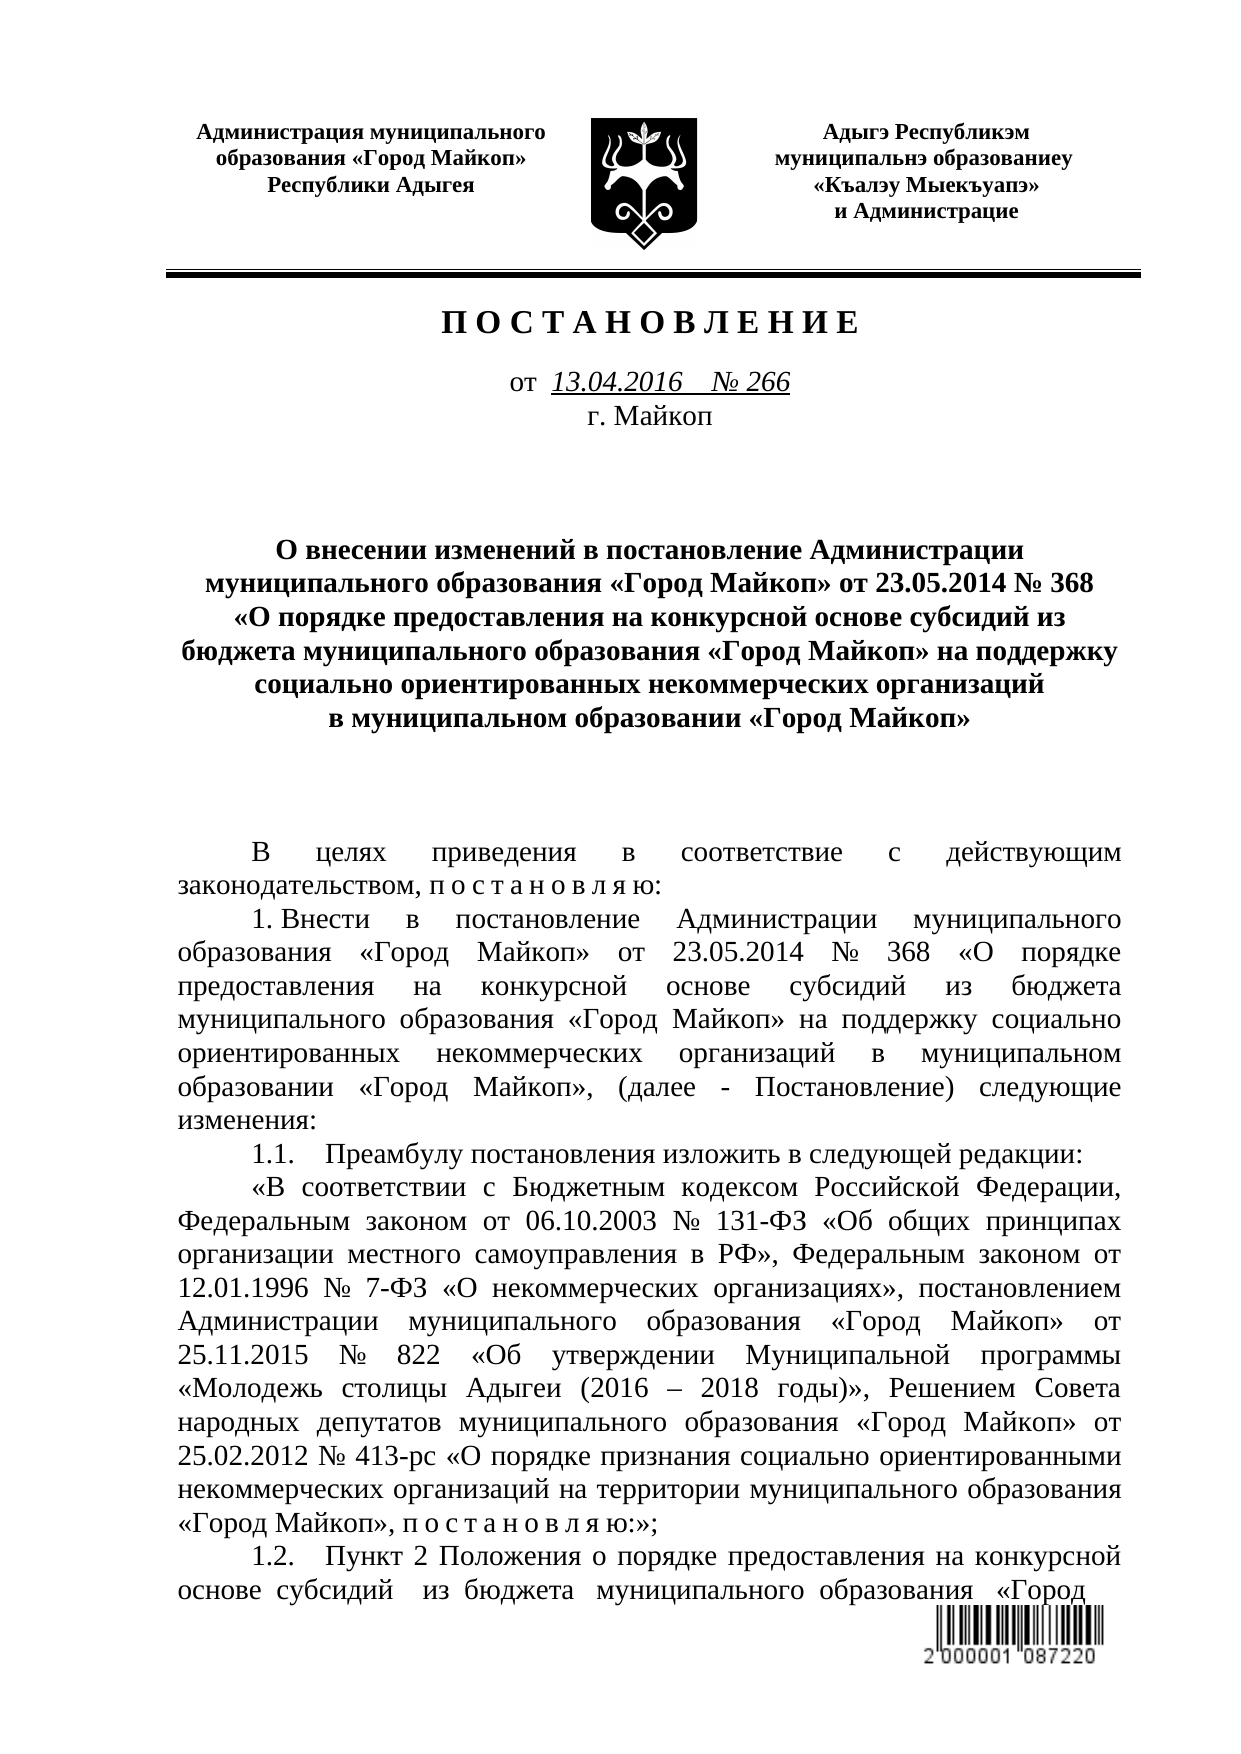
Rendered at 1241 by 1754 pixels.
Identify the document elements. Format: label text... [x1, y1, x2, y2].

text г. Майкоп [177, 398, 1122, 431]
text «В соответствии с Бюджетным кодексом Российской Федерации, Федеральным законом от 06.10.2003 № 131-ФЗ «Об общих принципах организации местного самоуправления в РФ», Федеральным законом от 12.01.1996 № 7-ФЗ «О некоммерческих организациях», постановлением Администрации муниципального образования «Город Майкоп» от 25.11.2015 № 822 «Об утверждении Муниципальной программы «Молодежь столицы Адыгеи (2016 – 2018 годы)», Решением Совета народных депутатов муниципального образования «Город Майкоп» от 25.02.2012 № 413-рс «О порядке признания социально ориентированными некоммерческих организаций на территории муниципального образования «Город Майкоп», постановляю:»; [177, 1169, 1122, 1538]
table_header Адыгэ Республикэм муниципальнэ образованиеу «Къалэу Мыекъуапэ» и Администрацие [712, 118, 1141, 268]
subtitle П О С Т А Н О В Л Е Н И Е [177, 302, 1122, 340]
text от 13.04.2016 № 266 [177, 364, 1122, 398]
table_header [576, 118, 712, 268]
list Преамбулу постановления изложить в следующей редакции: [177, 1136, 1122, 1169]
list Пункт 2 Положения о порядке предоставления на конкурсной основе субсидий из бюджета муниципального образования «Город [177, 1538, 1122, 1605]
table_header Администрация муниципального образования «Город Майкоп» Республики Адыгея [166, 118, 576, 268]
list Внести в постановление Администрации муниципального образования «Город Майкоп» от 23.05.2014 № 368 «О порядке предоставления на конкурсной основе субсидий из бюджета муниципального образования «Город Майкоп» на поддержку социально ориентированных некоммерческих организаций в муниципальном образовании «Город Майкоп», (далее - Постановление) следующие изменения: [177, 901, 1122, 1136]
picture [923, 1605, 1123, 1667]
text В целях приведения в соответствие с действующим законодательством, постановляю: [177, 834, 1122, 901]
picture [591, 118, 698, 250]
text О внесении изменений в постановление Администрации муниципального образования «Город Майкоп» от 23.05.2014 № 368 «О порядке предоставления на конкурсной основе субсидий из бюджета муниципального образования «Город Майкоп» на поддержку социально ориентированных некоммерческих организаций в муниципальном образовании «Город Майкоп» [177, 532, 1122, 733]
